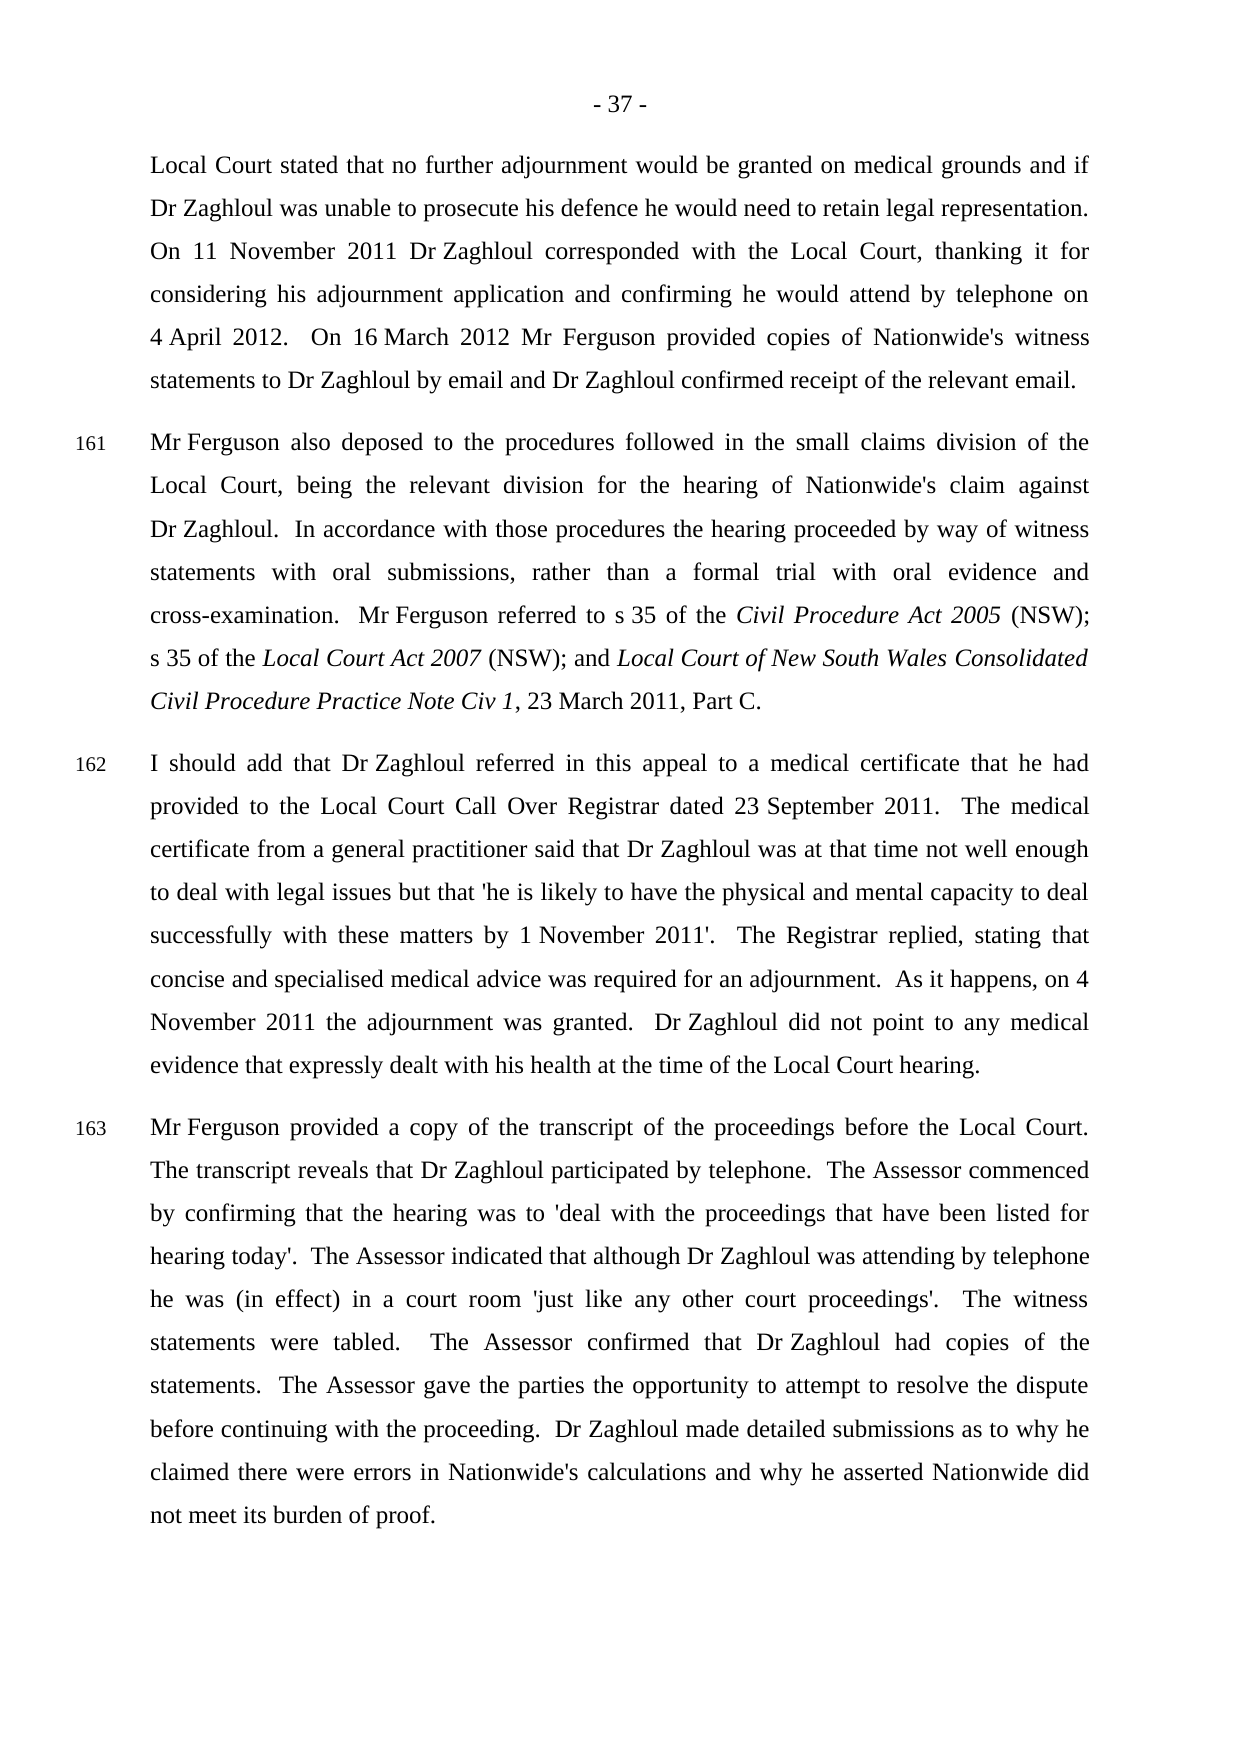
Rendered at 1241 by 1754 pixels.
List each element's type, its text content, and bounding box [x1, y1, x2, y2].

text Mr Ferguson provided a copy of the transcript of the proceedings before the Local Court. The transcript reveals that Dr Zaghloul participated by telephone. The Assessor commenced by confirming that the hearing was to 'deal with the proceedings that have been listed for hearing today'. The Assessor indicated that although Dr Zaghloul was attending by telephone he was (in effect) in a court room 'just like any other court proceedings'. The witness statements were tabled. The Assessor confirmed that Dr Zaghloul had copies of the statements. The Assessor gave the parties the opportunity to attempt to resolve the dispute before continuing with the proceeding. Dr Zaghloul made detailed submissions as to why he claimed there were errors in Nationwide's calculations and why he asserted Nationwide did not meet its burden of proof. [75, 1112, 1090, 1529]
text I should add that Dr Zaghloul referred in this appeal to a medical certificate that he had provided to the Local Court Call Over Registrar dated 23 September 2011. The medical certificate from a general practitioner said that Dr Zaghloul was at that time not well enough to deal with legal issues but that 'he is likely to have the physical and mental capacity to deal successfully with these matters by 1 November 2011'. The Registrar replied, stating that concise and specialised medical advice was required for an adjournment. As it happens, on 4 November 2011 the adjournment was granted. Dr Zaghloul did not point to any medical evidence that expressly dealt with his health at the time of the Local Court hearing. [75, 748, 1090, 1079]
text Mr Ferguson also deposed to the procedures followed in the small claims division of the Local Court, being the relevant division for the hearing of Nationwide's claim against Dr Zaghloul. In accordance with those procedures the hearing proceeded by way of witness statements with oral submissions, rather than a formal trial with oral evidence and cross-examination. Mr Ferguson referred to s 35 of the Civil Procedure Act 2005 (NSW); s 35 of the Local Court Act 2007 (NSW); and Local Court of New South Wales Consolidated Civil Procedure Practice Note Civ 1, 23 March 2011, Part C. [75, 427, 1090, 715]
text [75, 150, 1090, 394]
